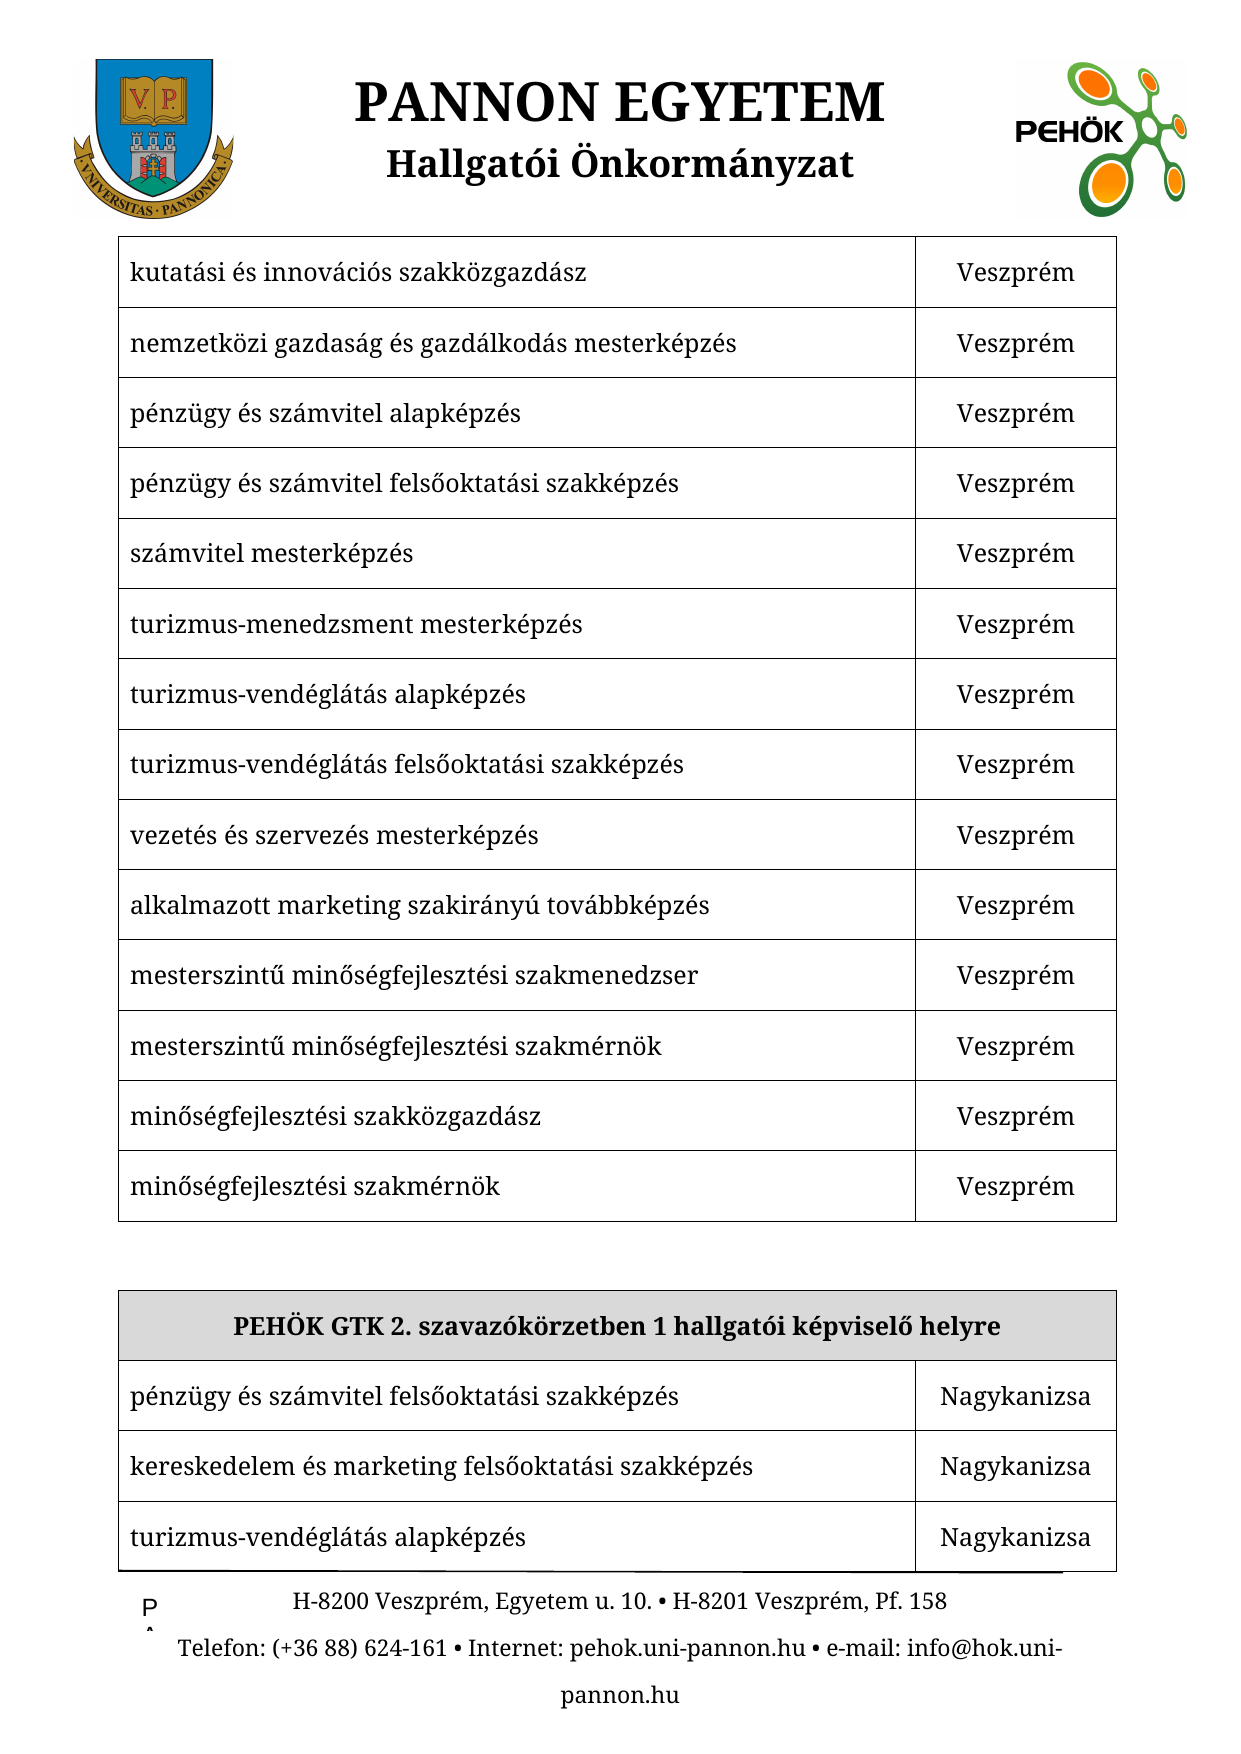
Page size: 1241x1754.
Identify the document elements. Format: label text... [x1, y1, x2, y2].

table_cell minőségfejlesztési szakközgazdász [119, 1081, 915, 1150]
table_cell Veszprém [916, 1081, 1116, 1150]
table_cell Nagykanizsa [916, 1361, 1116, 1430]
table_cell számvitel mesterképzés [119, 519, 915, 588]
table_cell turizmus-menedzsment mesterképzés [119, 589, 915, 658]
table_cell mesterszintű minőségfejlesztési szakmérnök [119, 1011, 915, 1080]
table_cell Veszprém [916, 800, 1116, 869]
table_cell Nagykanizsa [916, 1502, 1116, 1571]
table_cell nemzetközi gazdaság és gazdálkodás mesterképzés [119, 308, 915, 377]
table_cell Veszprém [916, 1011, 1116, 1080]
table_cell Veszprém [916, 659, 1116, 728]
table_header PEHÖK GTK 2. szavazókörzetben 1 hallgatói képviselő helyre [119, 1291, 1116, 1360]
table_cell minőségfejlesztési szakmérnök [119, 1151, 915, 1221]
table_cell Veszprém [916, 730, 1116, 799]
picture [73, 59, 234, 219]
table_cell Veszprém [916, 448, 1116, 517]
table_cell turizmus-vendéglátás felsőoktatási szakképzés [119, 730, 915, 799]
picture [121, 77, 186, 126]
table_cell Veszprém [916, 870, 1116, 939]
table_cell Veszprém [916, 378, 1116, 447]
table_cell Veszprém [916, 308, 1116, 377]
table_cell kereskedelem és marketing felsőoktatási szakképzés [119, 1431, 915, 1501]
table_cell pénzügy és számvitel felsőoktatási szakképzés [119, 448, 915, 517]
table_cell pénzügy és számvitel felsőoktatási szakképzés [119, 1361, 915, 1430]
table_cell Veszprém [916, 940, 1116, 1010]
table_cell alkalmazott marketing szakirányú továbbképzés [119, 870, 915, 939]
table_cell Veszprém [916, 237, 1116, 307]
table_cell Veszprém [916, 519, 1116, 588]
table_cell mesterszintű minőségfejlesztési szakmenedzser [119, 940, 915, 1010]
table_cell turizmus-vendéglátás alapképzés [119, 659, 915, 728]
table_cell turizmus-vendéglátás alapképzés [119, 1502, 915, 1571]
table_cell Veszprém [916, 1151, 1116, 1221]
table_cell kutatási és innovációs szakközgazdász [119, 237, 915, 307]
table_cell Veszprém [916, 589, 1116, 658]
picture [1015, 59, 1187, 219]
table_cell pénzügy és számvitel alapképzés [119, 378, 915, 447]
table_cell vezetés és szervezés mesterképzés [119, 800, 915, 869]
table_cell Nagykanizsa [916, 1431, 1116, 1501]
